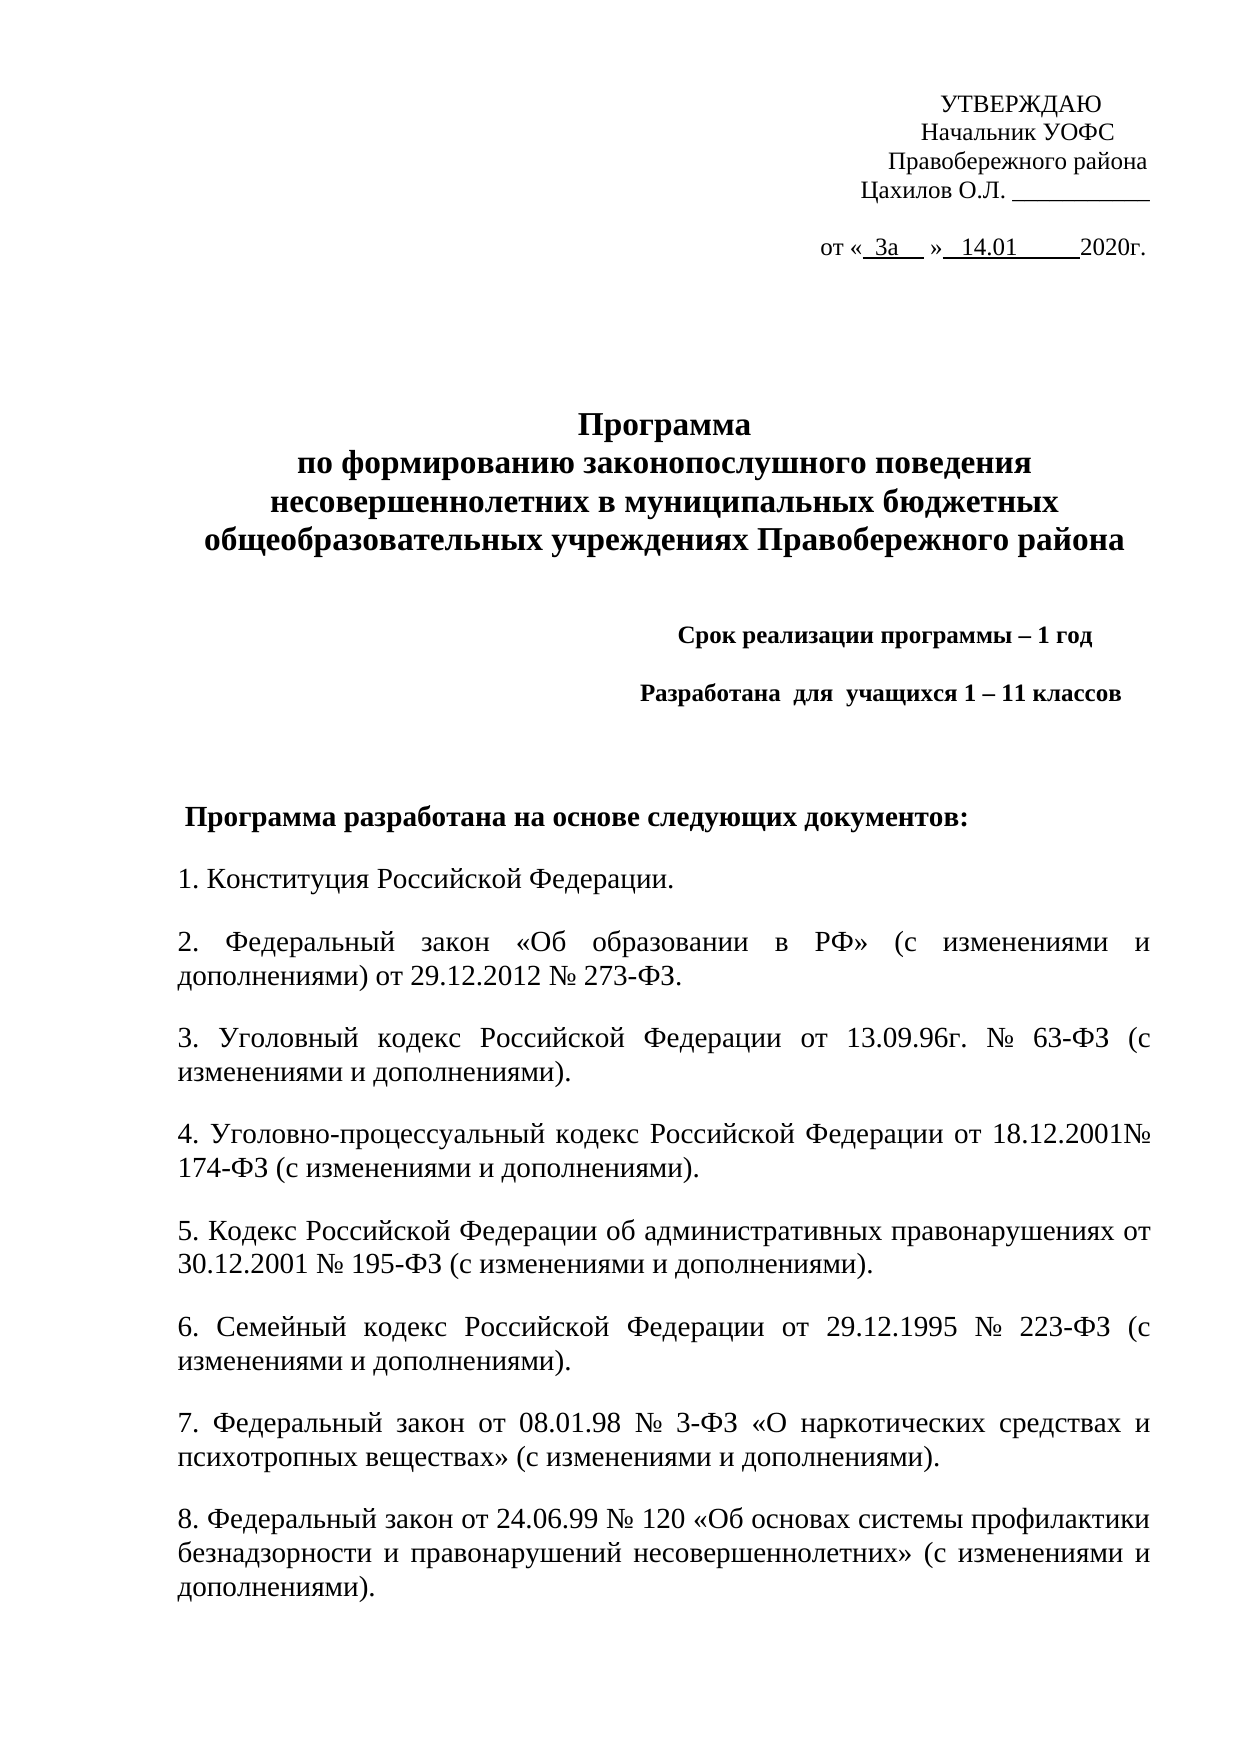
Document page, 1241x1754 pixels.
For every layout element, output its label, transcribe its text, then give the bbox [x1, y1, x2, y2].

text 2. Федеральный закон «Об образовании в РФ» (с изменениями и дополнениями) от 29.12.2012 № 273-ФЗ. [177, 924, 1152, 991]
text 8. Федеральный закон от 24.06.99 № 120 «Об основах системы профилактики безнадзорности и правонарушений несовершеннолетних» (с изменениями и дополнениями). [177, 1502, 1152, 1602]
text по формированию законопослушного поведения несовершеннолетних в муниципальных бюджетных общеобразовательных учреждениях Правобережного района [177, 442, 1152, 557]
text 6. Семейный кодекс Российской Федерации от 29.12.1995 № 223-ФЗ (с изменениями и дополнениями). [177, 1309, 1152, 1376]
text Разработана для учащихся 1 – 11 классов [177, 678, 1152, 707]
text Цахилов О.Л. ___________ [177, 175, 1152, 204]
text 7. Федеральный закон от 08.01.98 № 3-ФЗ «О наркотических средствах и психотропных веществах» (с изменениями и дополнениями). [177, 1405, 1152, 1472]
text Программа разработана на основе следующих документов: [177, 799, 1152, 832]
text УТВЕРЖДАЮ [177, 89, 1152, 117]
text Начальник УОФС [177, 117, 1152, 146]
text 1. Конституция Российской Федерации. [177, 861, 1152, 895]
text Правобережного района [177, 146, 1152, 175]
text от « 3а » 14.01 2020г. [177, 232, 1152, 261]
text Срок реализации программы – 1 год [177, 620, 1152, 649]
text 5. Кодекс Российской Федерации об административных правонарушениях от 30.12.2001 № 195-ФЗ (с изменениями и дополнениями). [177, 1213, 1152, 1280]
text 4. Уголовно-процессуальный кодекс Российской Федерации от 18.12.2001№ 174-ФЗ (с изменениями и дополнениями). [177, 1117, 1152, 1184]
text 3. Уголовный кодекс Российской Федерации от 13.09.96г. № 63-ФЗ (с изменениями и дополнениями). [177, 1020, 1152, 1087]
text Программа [177, 404, 1152, 442]
